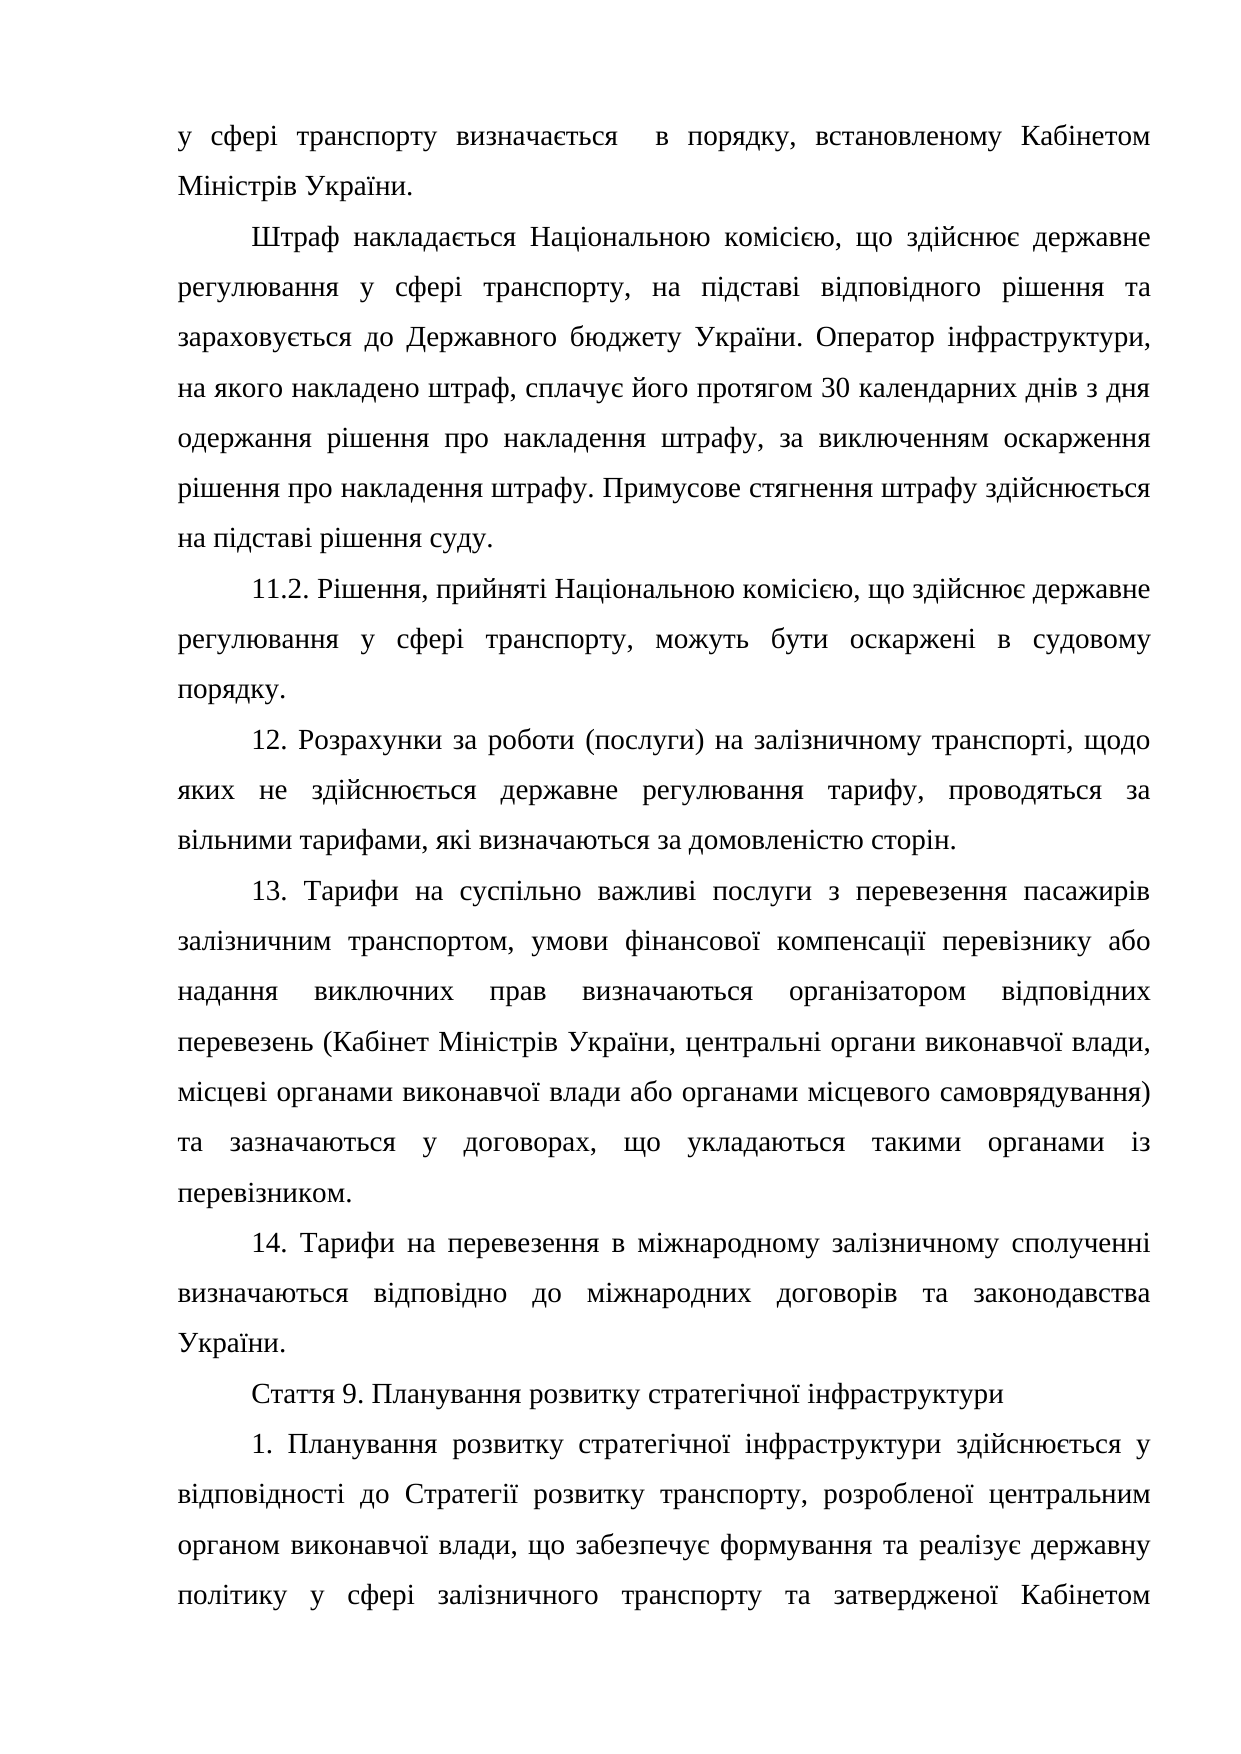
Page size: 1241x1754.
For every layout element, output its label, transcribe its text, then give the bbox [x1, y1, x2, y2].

text 13. Тарифи на суспільно важливі послуги з перевезення пасажирів залізничним транспортом, умови фінансової компенсації перевізнику або надання виключних прав визначаються організатором відповідних перевезень (Кабінет Міністрів України, центральні органи виконавчої влади, місцеві органами виконавчої влади або органами місцевого самоврядування) та зазначаються у договорах, що укладаються такими органами із перевізником. [177, 873, 1152, 1208]
text 11.2. Рішення, прийняті Національною комісією, що здійснює державне регулювання у сфері транспорту, можуть бути оскаржені в судовому порядку. [177, 571, 1152, 705]
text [177, 118, 1152, 202]
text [177, 1426, 1152, 1611]
text 14. Тарифи на перевезення в міжнародному залізничному сполученні визначаються відповідно до міжнародних договорів та законодавства України. [177, 1225, 1152, 1359]
text Штраф накладається Національною комісією, що здійснює державне регулювання у сфері транспорту, на підставі відповідного рішення та зараховується до Державного бюджету України. Оператор інфраструктури, на якого накладено штраф, сплачує його протягом 30 календарних днів з дня одержання рішення про накладення штрафу, за виключенням оскарження рішення про накладення штрафу. Примусове стягнення штрафу здійснюється на підставі рішення суду. [177, 219, 1152, 554]
text 12. Розрахунки за роботи (послуги) на залізничному транспорті, щодо яких не здійснюється державне регулювання тарифу, проводяться за вільними тарифами, які визначаються за домовленістю сторін. [177, 722, 1152, 856]
text Стаття 9. Планування розвитку стратегічної інфраструктури [177, 1376, 1152, 1409]
